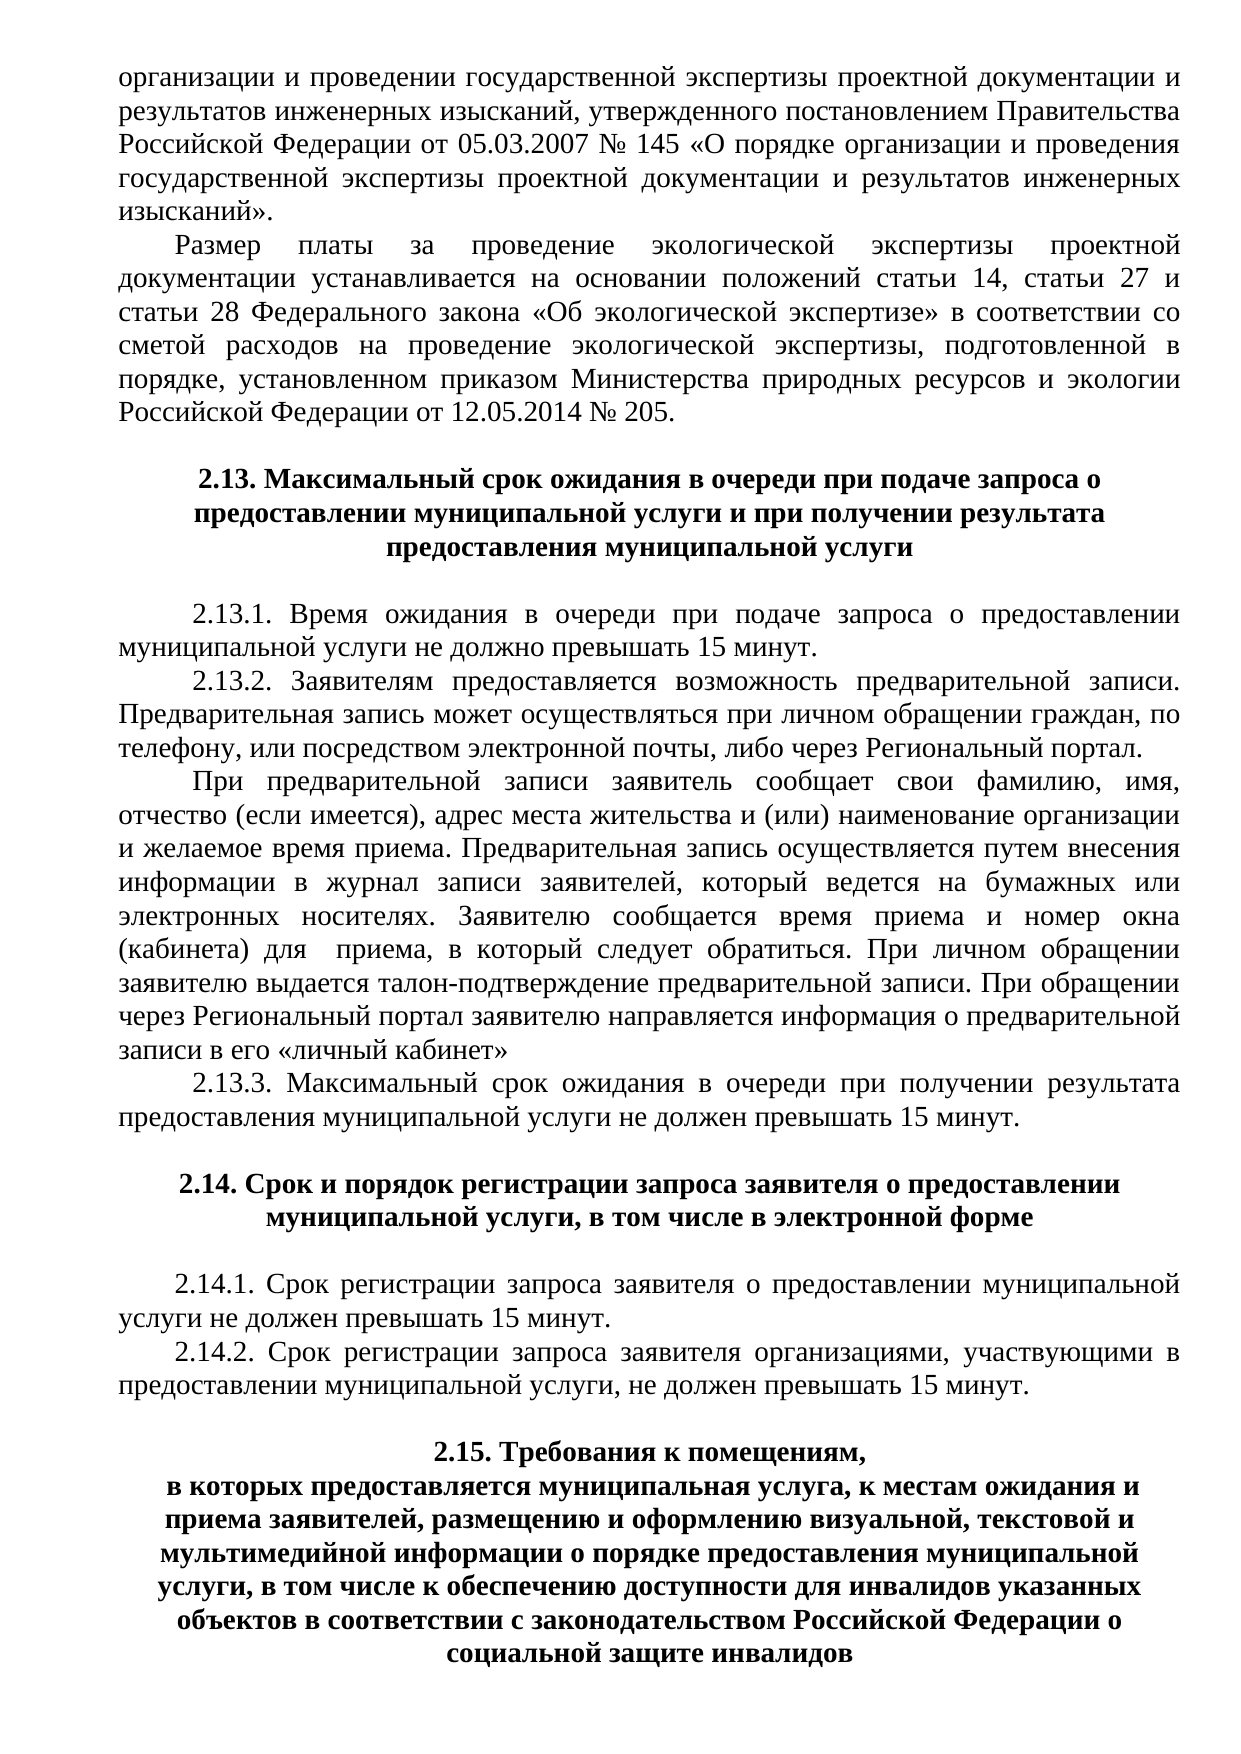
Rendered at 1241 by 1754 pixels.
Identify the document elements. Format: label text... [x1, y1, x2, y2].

text 2.13.3. Максимальный срок ожидания в очереди при получении результата предоставления муниципальной услуги не должен превышать 15 минут. [118, 1065, 1181, 1132]
text в которых предоставляется муниципальная услуга, к местам ожидания и приема заявителей, размещению и оформлению визуальной, текстовой и мультимедийной информации о порядке предоставления муниципальной услуги, в том числе к обеспечению доступности для инвалидов указанных объектов в соответствии с законодательством Российской Федерации о социальной защите инвалидов [118, 1468, 1181, 1669]
text 2.14. Срок и порядок регистрации запроса заявителя о предоставлении муниципальной услуги, в том числе в электронной форме [118, 1166, 1181, 1233]
text 2.13. Максимальный срок ожидания в очереди при подаче запроса о предоставлении муниципальной услуги и при получении результата предоставления муниципальной услуги [118, 462, 1181, 562]
text 2.14.2. Срок регистрации запроса заявителя организациями, участвующими в предоставлении муниципальной услуги, не должен превышать 15 минут. [118, 1334, 1181, 1401]
text 2.13.2. Заявителям предоставляется возможность предварительной записи. Предварительная запись может осуществляться при личном обращении граждан, по телефону, или посредством электронной почты, либо через Региональный портал. [118, 663, 1181, 763]
text 2.14.1. Срок регистрации запроса заявителя о предоставлении муниципальной услуги не должен превышать 15 минут. [118, 1267, 1181, 1334]
text 2.15. Требования к помещениям, [118, 1434, 1181, 1468]
text 2.13.1. Время ожидания в очереди при подаче запроса о предоставлении муниципальной услуги не должно превышать 15 минут. [118, 596, 1181, 663]
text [118, 59, 1181, 227]
text Размер платы за проведение экологической экспертизы проектной документации устанавливается на основании положений статьи 14, статьи 27 и статьи 28 Федерального закона «Об экологической экспертизе» в соответствии со сметой расходов на проведение экологической экспертизы, подготовленной в порядке, установленном приказом Министерства природных ресурсов и экологии Российской Федерации от 12.05.2014 № 205. [118, 227, 1181, 428]
text При предварительной записи заявитель сообщает свои фамилию, имя, отчество (если имеется), адрес места жительства и (или) наименование организации и желаемое время приема. Предварительная запись осуществляется путем внесения информации в журнал записи заявителей, который ведется на бумажных или электронных носителях. Заявителю сообщается время приема и номер окна (кабинета) для приема, в который следует обратиться. При личном обращении заявителю выдается талон-подтверждение предварительной записи. При обращении через Региональный портал заявителю направляется информация о предварительной записи в его «личный кабинет» [118, 763, 1181, 1065]
